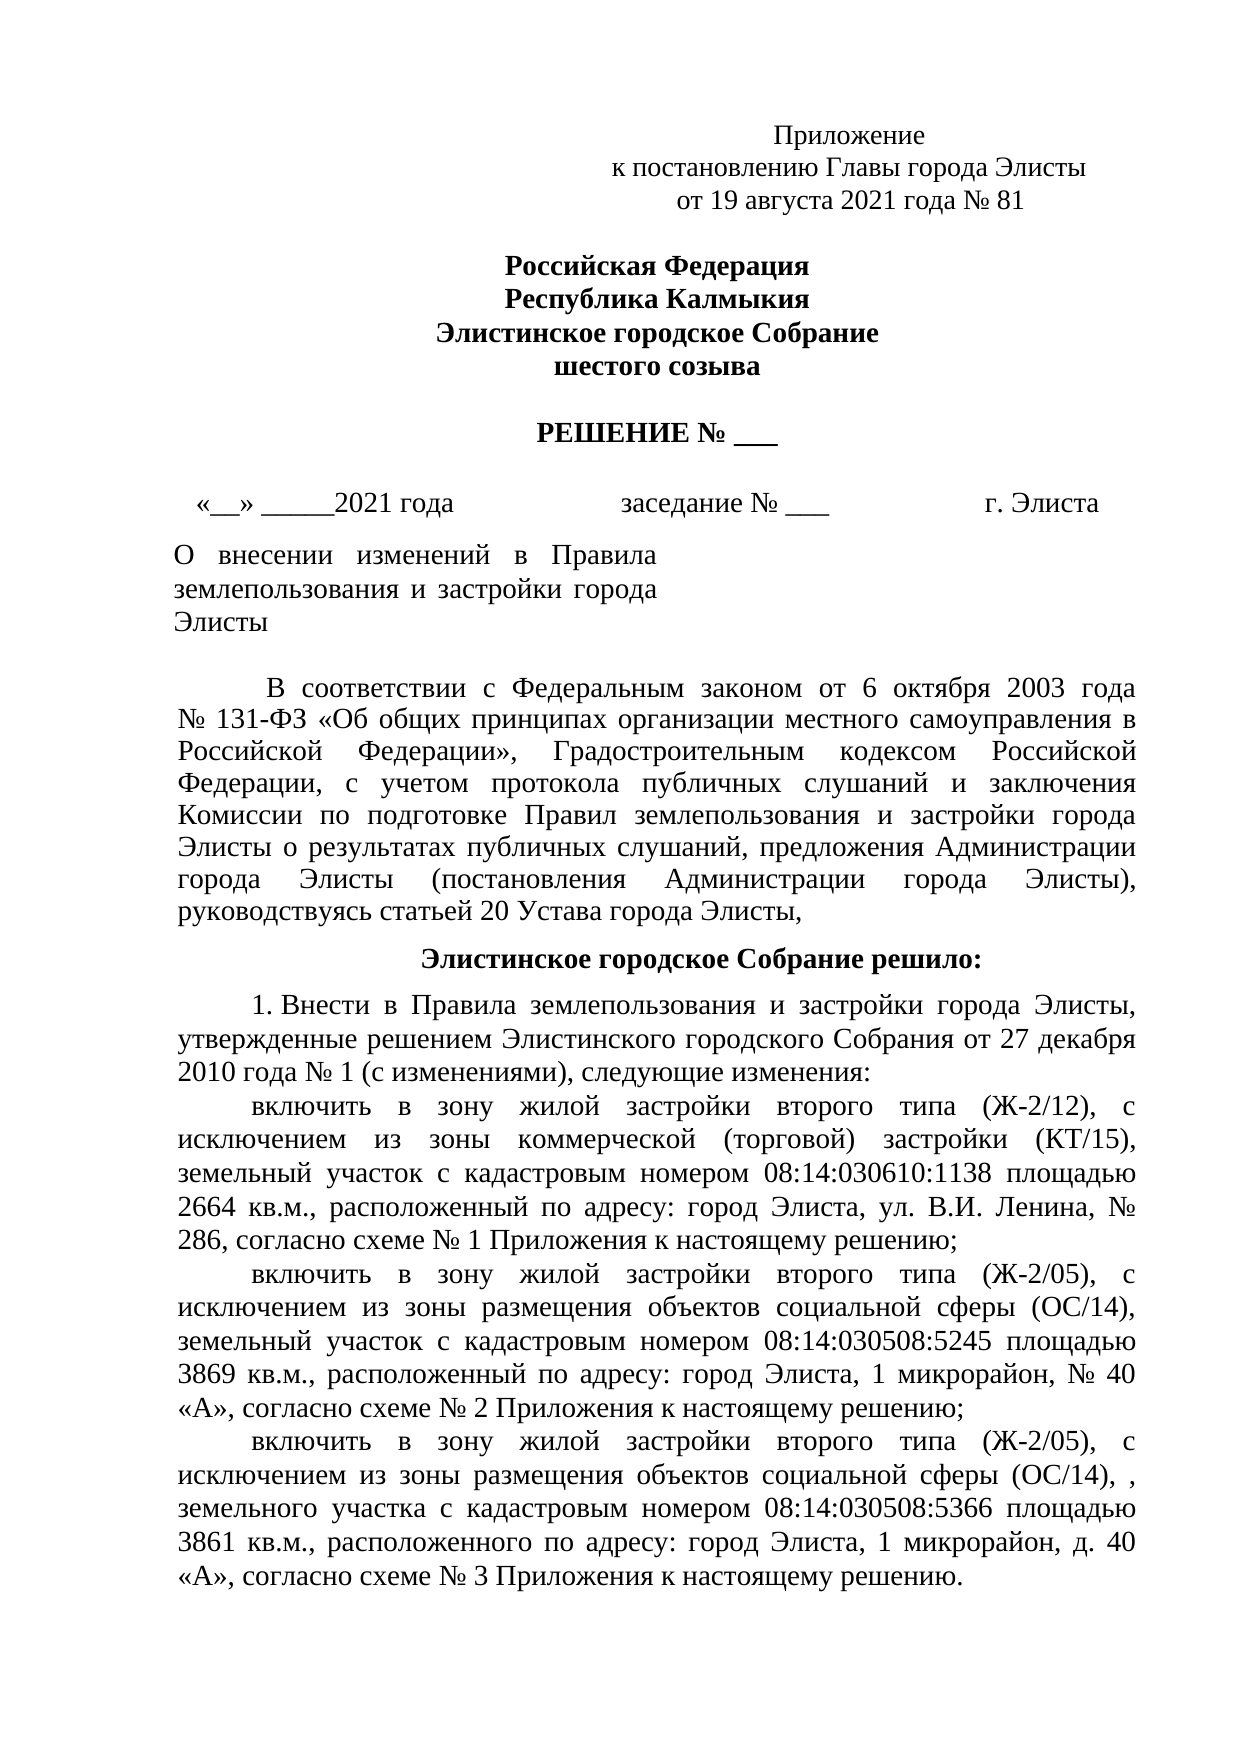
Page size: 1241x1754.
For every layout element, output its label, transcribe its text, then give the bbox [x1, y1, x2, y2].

table_cell О внесении изменений в Правила землепользования и застройки города Элисты [166, 538, 664, 672]
text включить в зону жилой застройки второго типа (Ж-2/05), с исключением из зоны размещения объектов социальной сферы (ОС/14), земельный участок с кадастровым номером 08:14:030508:5245 площадью 3869 кв.м., расположенный по адресу: город Элиста, 1 микрорайон, № 40 «А», согласно схеме № 2 Приложения к настоящему решению; [177, 1256, 1137, 1423]
table_header Приложение к постановлению Главы города Элисты от 19 августа 2021 года № 81 [576, 118, 1122, 248]
text Российская Федерация [177, 248, 1137, 281]
table_header заседание № ___ [473, 485, 977, 537]
text включить в зону жилой застройки второго типа (Ж-2/05), с исключением из зоны размещения объектов социальной сферы (ОС/14), , земельного участка с кадастровым номером 08:14:030508:5366 площадью 3861 кв.м., расположенного по адресу: город Элиста, 1 микрорайон, д. 40 «А», согласно схеме № 3 Приложения к настоящему решению. [177, 1423, 1137, 1591]
text Республика Калмыкия [177, 281, 1137, 315]
text включить в зону жилой застройки второго типа (Ж-2/12), с исключением из зоны коммерческой (торговой) застройки (КТ/15), земельный участок с кадастровым номером 08:14:030610:1138 площадью 2664 кв.м., расположенный по адресу: город Элиста, ул. В.И. Ленина, № 286, согласно схеме № 1 Приложения к настоящему решению; [177, 1088, 1137, 1256]
text шестого созыва [177, 348, 1137, 382]
text РЕШЕНИЕ № ___ [177, 415, 1137, 449]
list Внести в Правила землепользования и застройки города Элисты, утвержденные решением Элистинского городского Собрания от 27 декабря 2010 года № 1 (с изменениями), следующие изменения: [177, 987, 1137, 1088]
table_header «__» _____2021 года [177, 485, 472, 537]
text Элистинское городское Собрание [177, 315, 1137, 348]
table_header г. Элиста [977, 485, 1152, 537]
text В соответствии с Федеральным законом от 6 октября 2003 года № 131-ФЗ «Об общих принципах организации местного самоуправления в Российской Федерации», Градостроительным кодексом Российской Федерации, с учетом протокола публичных слушаний и заключения Комиссии по подготовке Правил землепользования и застройки города Элисты о результатах публичных слушаний, предложения Администрации города Элисты (постановления Администрации города Элисты), руководствуясь статьей 20 Устава города Элисты, [177, 672, 1137, 926]
text Элистинское городское Собрание решило: [177, 943, 1137, 975]
